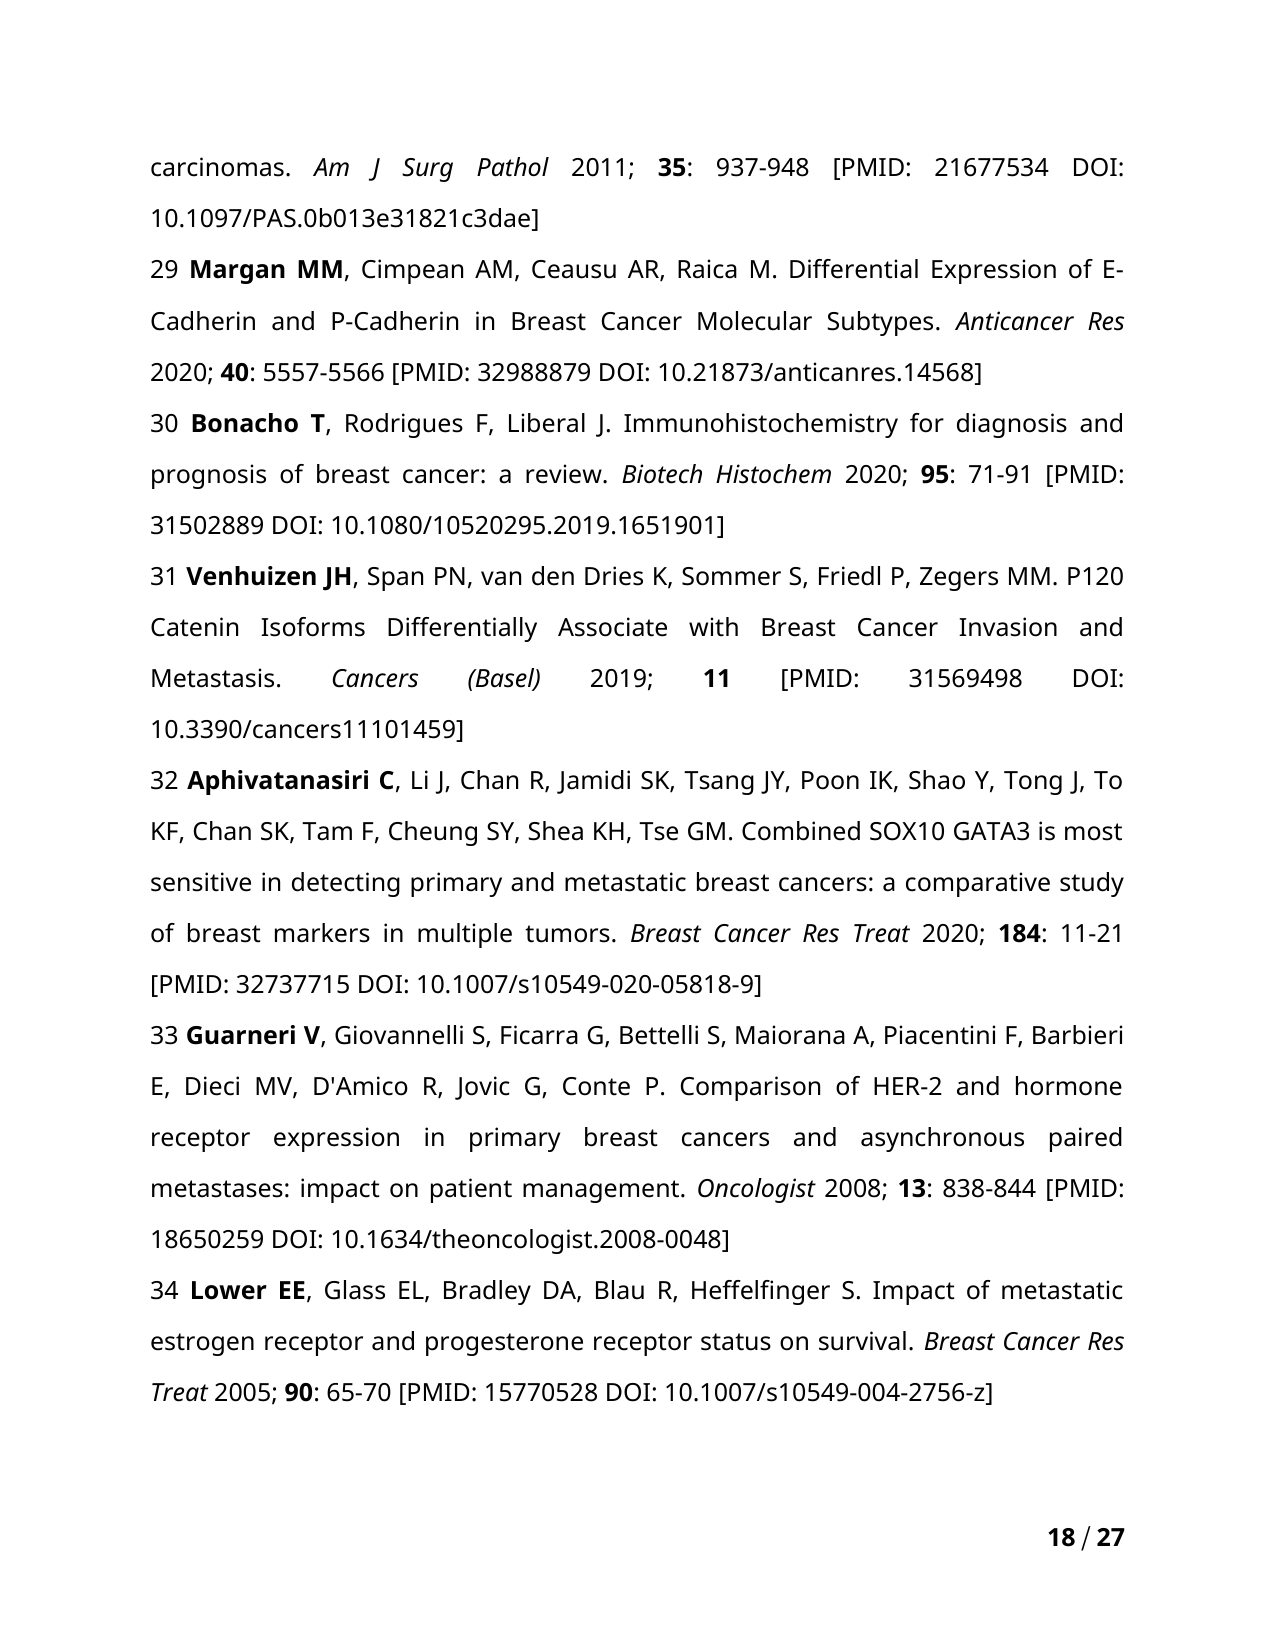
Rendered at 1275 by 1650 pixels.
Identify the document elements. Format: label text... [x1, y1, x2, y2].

text 30 Bonacho T, Rodrigues F, Liberal J. Immunohistochemistry for diagnosis and prognosis of breast cancer: a review. Biotech Histochem 2020; 95: 71-91 [PMID: 31502889 DOI: 10.1080/10520295.2019.1651901] [150, 405, 1125, 541]
text 34 Lower EE, Glass EL, Bradley DA, Blau R, Heffelfinger S. Impact of metastatic estrogen receptor and progesterone receptor status on survival. Breast Cancer Res Treat 2005; 90: 65-70 [PMID: 15770528 DOI: 10.1007/s10549-004-2756-z] [150, 1273, 1125, 1409]
text 33 Guarneri V, Giovannelli S, Ficarra G, Bettelli S, Maiorana A, Piacentini F, Barbieri E, Dieci MV, D'Amico R, Jovic G, Conte P. Comparison of HER-2 and hormone receptor expression in primary breast cancers and asynchronous paired metastases: impact on patient management. Oncologist 2008; 13: 838-844 [PMID: 18650259 DOI: 10.1634/theoncologist.2008-0048] [150, 1018, 1125, 1256]
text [150, 150, 1125, 235]
text 31 Venhuizen JH, Span PN, van den Dries K, Sommer S, Friedl P, Zegers MM. P120 Catenin Isoforms Differentially Associate with Breast Cancer Invasion and Metastasis. Cancers (Basel) 2019; 11 [PMID: 31569498 DOI: 10.3390/cancers11101459] [150, 558, 1125, 746]
text 32 Aphivatanasiri C, Li J, Chan R, Jamidi SK, Tsang JY, Poon IK, Shao Y, Tong J, To KF, Chan SK, Tam F, Cheung SY, Shea KH, Tse GM. Combined SOX10 GATA3 is most sensitive in detecting primary and metastatic breast cancers: a comparative study of breast markers in multiple tumors. Breast Cancer Res Treat 2020; 184: 11-21 [PMID: 32737715 DOI: 10.1007/s10549-020-05818-9] [150, 762, 1125, 1001]
text 29 Margan MM, Cimpean AM, Ceausu AR, Raica M. Differential Expression of E-Cadherin and P-Cadherin in Breast Cancer Molecular Subtypes. Anticancer Res 2020; 40: 5557-5566 [PMID: 32988879 DOI: 10.21873/anticanres.14568] [150, 252, 1125, 388]
